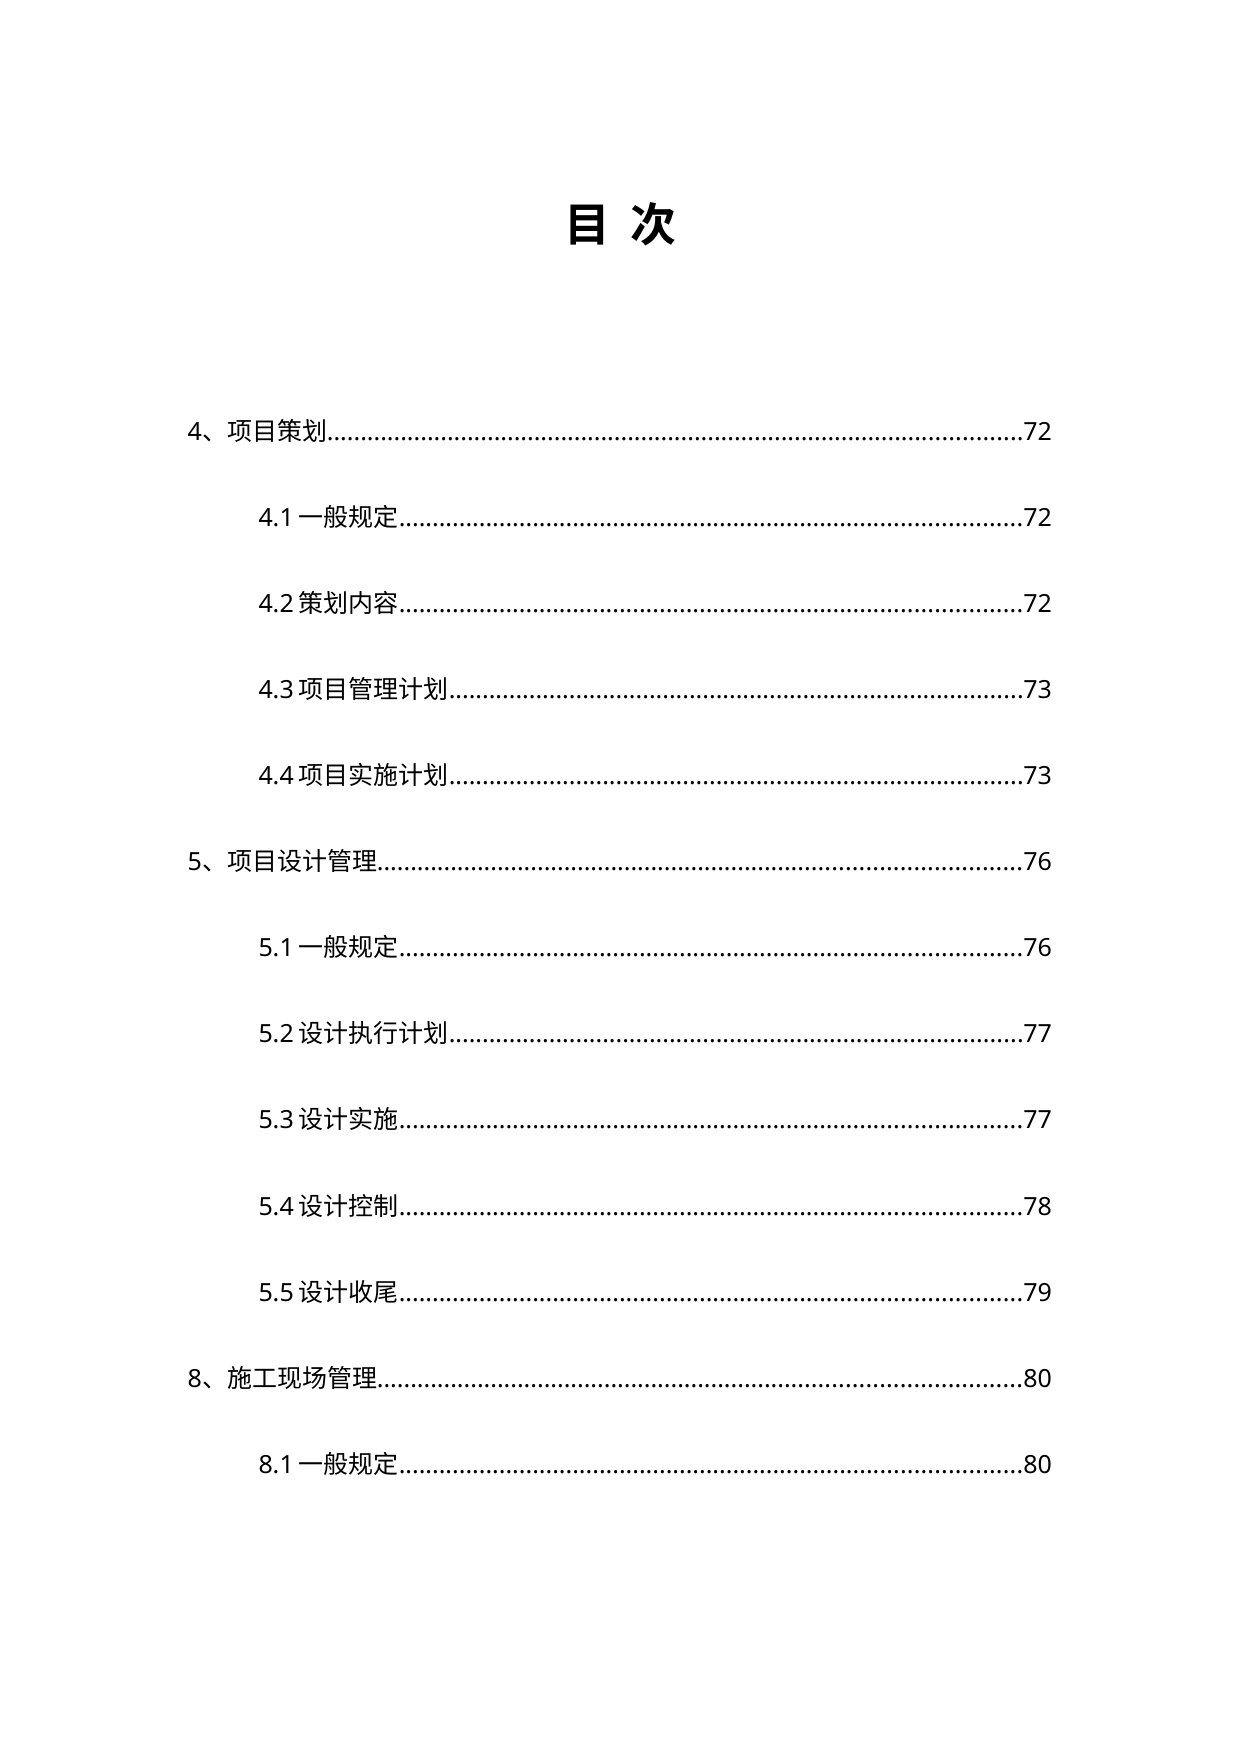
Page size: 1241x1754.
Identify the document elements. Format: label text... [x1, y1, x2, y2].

text 5.3设计实施 77 [237, 1084, 1053, 1152]
text 8、施工现场管理 80 [187, 1342, 1053, 1410]
text 4、项目策划 72 [187, 396, 1053, 464]
text 5.2设计执行计划 77 [237, 998, 1053, 1066]
text 8.1一般规定 80 [237, 1428, 1053, 1496]
text 5、项目设计管理 76 [187, 826, 1053, 894]
text 5.4设计控制 78 [237, 1170, 1053, 1238]
text 4.1一般规定 72 [237, 482, 1053, 550]
text 5.1一般规定 76 [237, 912, 1053, 980]
subtitle 目 次 [187, 187, 1053, 255]
text 4.3项目管理计划 73 [237, 654, 1053, 722]
text 4.2策划内容 72 [237, 568, 1053, 636]
text 4.4项目实施计划 73 [237, 740, 1053, 808]
text 5.5设计收尾 79 [237, 1256, 1053, 1324]
